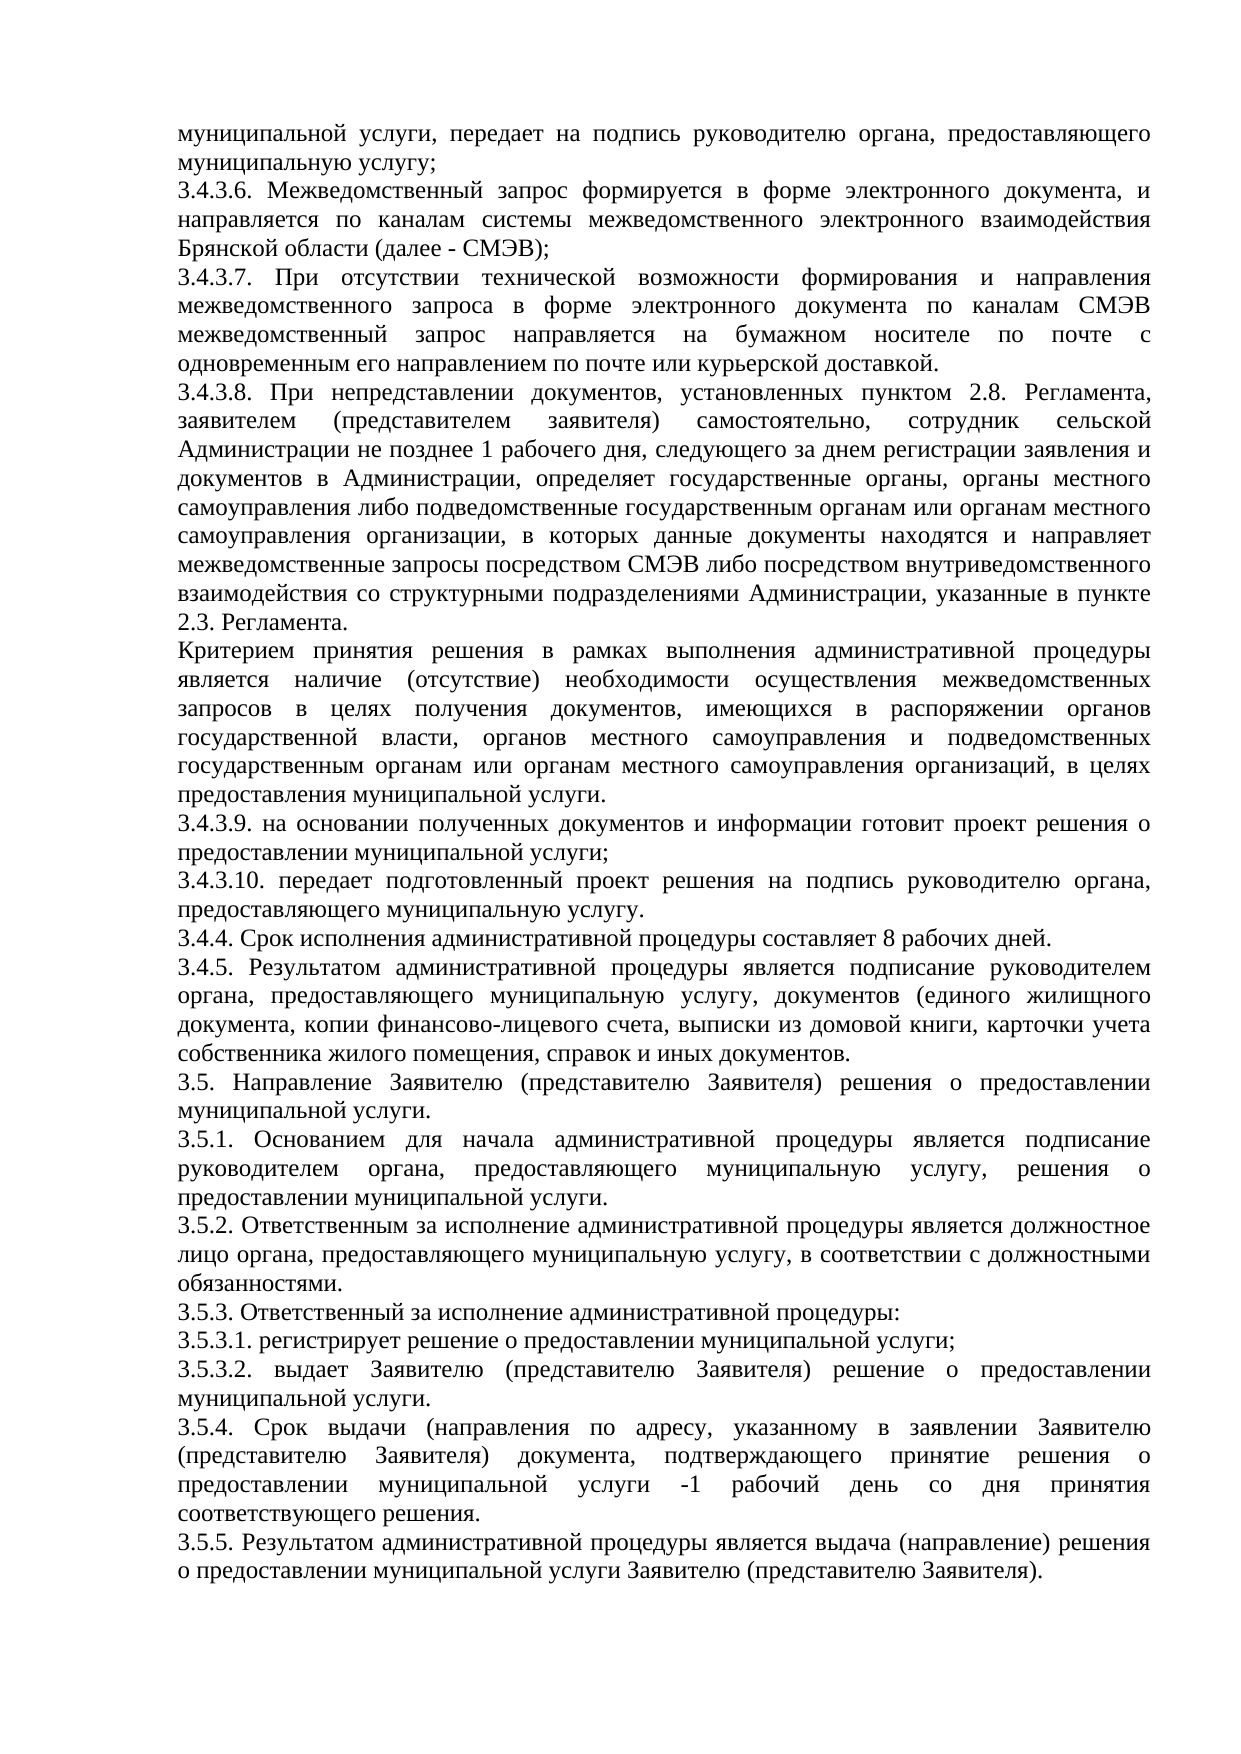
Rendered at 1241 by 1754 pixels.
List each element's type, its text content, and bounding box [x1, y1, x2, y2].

text 3.5. Направление Заявителю (представителю Заявителя) решения о предоставлении муниципальной услуги. [177, 1067, 1152, 1124]
text 3.4.3.8. При непредставлении документов, установленных пунктом 2.8. Регламента, заявителем (представителем заявителя) самостоятельно, сотрудник сельской Администрации не позднее 1 рабочего дня, следующего за днем регистрации заявления и документов в Администрации, определяет государственные органы, органы местного самоуправления либо подведомственные государственным органам или органам местного самоуправления организации, в которых данные документы находятся и направляет межведомственные запросы посредством СМЭВ либо посредством внутриведомственного взаимодействия со структурными подразделениями Администрации, указанные в пункте 2.3. Регламента. [177, 377, 1152, 636]
text 3.5.3.1. регистрирует решение о предоставлении муниципальной услуги; [177, 1326, 1152, 1354]
text 3.4.3.6. Межведомственный запрос формируется в форме электронного документа, и направляется по каналам системы межведомственного электронного взаимодействия Брянской области (далее - СМЭВ); [177, 176, 1152, 262]
text 3.5.4. Срок выдачи (направления по адресу, указанному в заявлении Заявителю (представителю Заявителя) документа, подтверждающего принятие решения о предоставлении муниципальной услуги -1 рабочий день со дня принятия соответствующего решения. [177, 1412, 1152, 1527]
text 3.5.1. Основанием для начала административной процедуры является подписание руководителем органа, предоставляющего муниципальную услугу, решения о предоставлении муниципальной услуги. [177, 1124, 1152, 1211]
text 3.5.5. Результатом административной процедуры является выдача (направление) решения о предоставлении муниципальной услуги Заявителю (представителю Заявителя). [177, 1527, 1152, 1584]
text 3.4.3.9. на основании полученных документов и информации готовит проект решения о предоставлении муниципальной услуги; [177, 808, 1152, 866]
text 3.4.3.7. При отсутствии технической возможности формирования и направления межведомственного запроса в форме электронного документа по каналам СМЭВ межведомственный запрос направляется на бумажном носителе по почте с одновременным его направлением по почте или курьерской доставкой. [177, 262, 1152, 377]
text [177, 118, 1152, 176]
text 3.4.3.10. передает подготовленный проект решения на подпись руководителю органа, предоставляющего муниципальную услугу. [177, 866, 1152, 923]
text 3.5.3. Ответственный за исполнение административной процедуры: [177, 1297, 1152, 1326]
text Критерием принятия решения в рамках выполнения административной процедуры является наличие (отсутствие) необходимости осуществления межведомственных запросов в целях получения документов, имеющихся в распоряжении органов государственной власти, органов местного самоуправления и подведомственных государственным органам или органам местного самоуправления организаций, в целях предоставления муниципальной услуги. [177, 636, 1152, 808]
text 3.5.3.2. выдает Заявителю (представителю Заявителя) решение о предоставлении муниципальной услуги. [177, 1354, 1152, 1412]
text 3.4.4. Срок исполнения административной процедуры составляет 8 рабочих дней. [177, 923, 1152, 952]
text 3.5.2. Ответственным за исполнение административной процедуры является должностное лицо органа, предоставляющего муниципальную услугу, в соответствии с должностными обязанностями. [177, 1211, 1152, 1297]
text 3.4.5. Результатом административной процедуры является подписание руководителем органа, предоставляющего муниципальную услугу, документов (единого жилищного документа, копии финансово-лицевого счета, выписки из домовой книги, карточки учета собственника жилого помещения, справок и иных документов. [177, 952, 1152, 1067]
